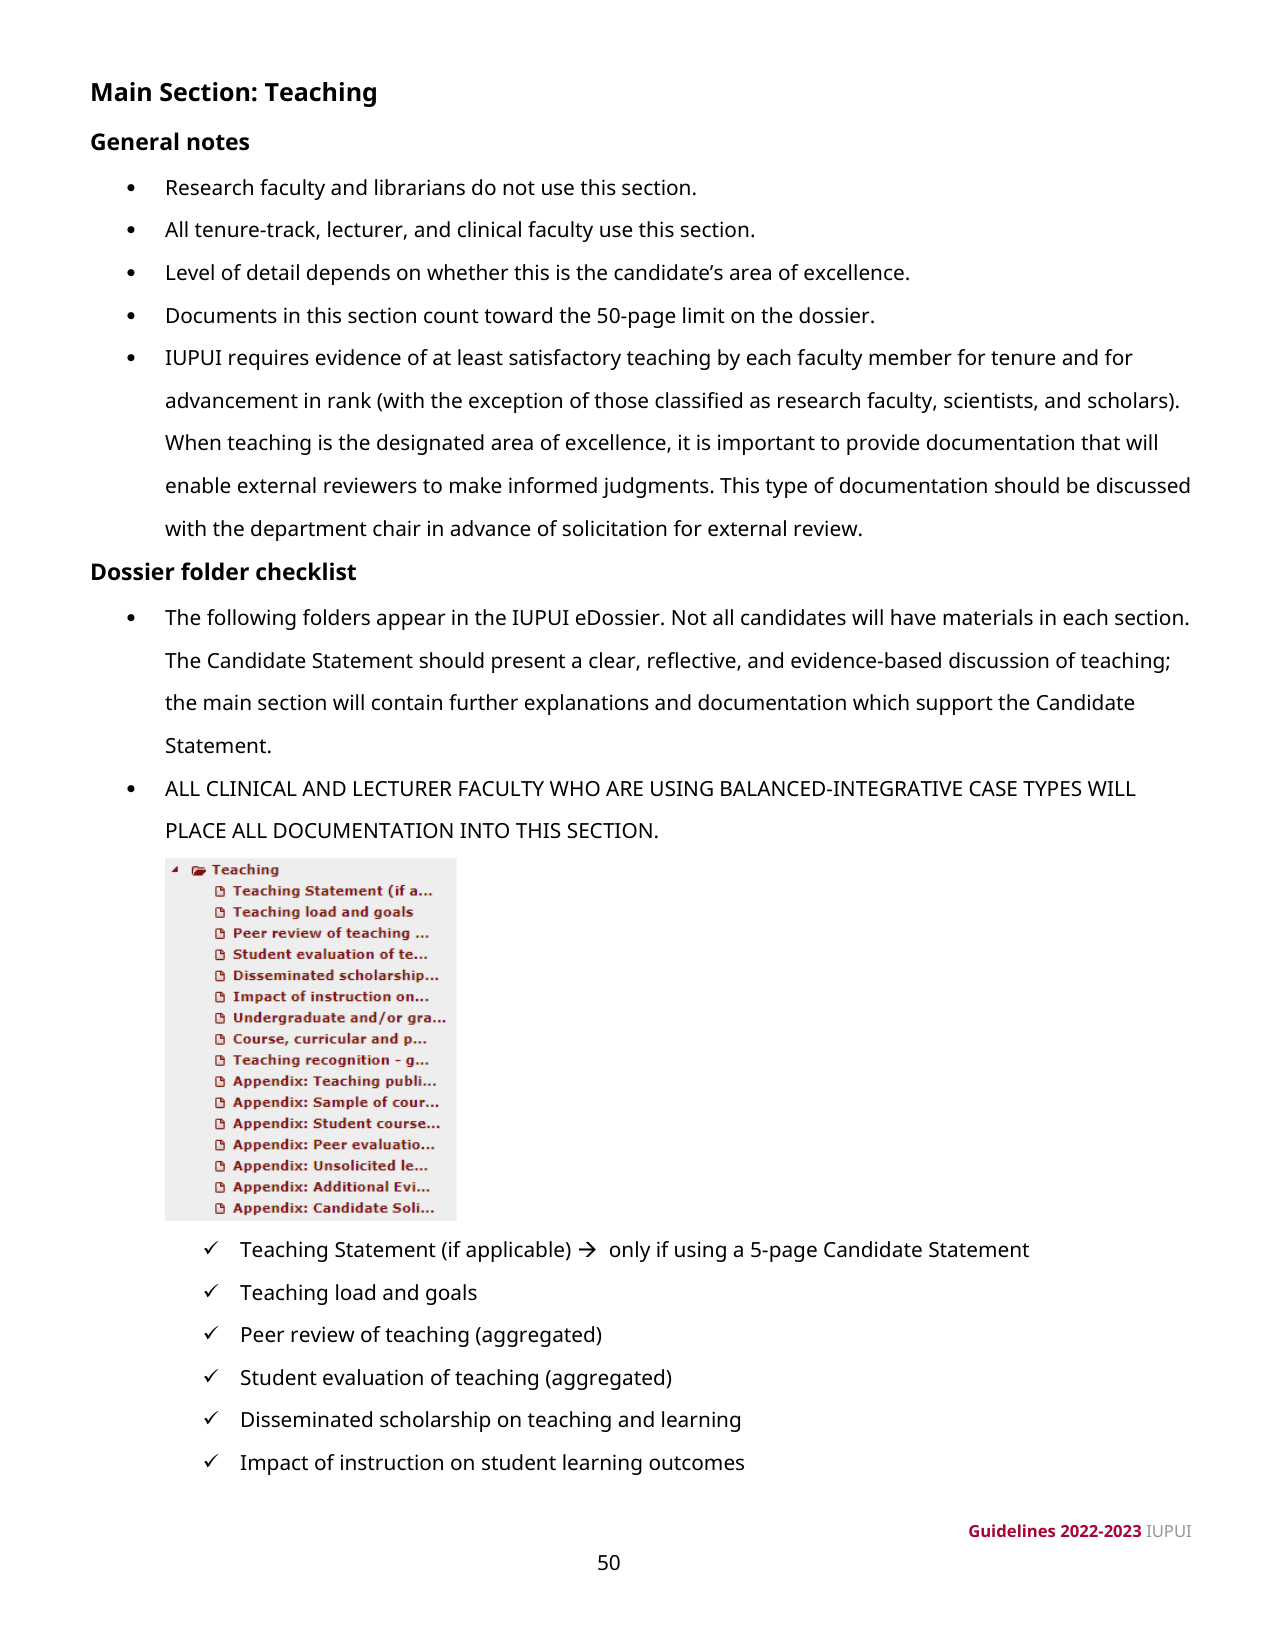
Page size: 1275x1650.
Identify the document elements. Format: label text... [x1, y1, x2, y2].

list Impact of instruction on student learning outcomes [202, 1448, 1200, 1476]
subtitle Main Section: Teaching [90, 75, 1200, 109]
list All tenure-track, lecturer, and clinical faculty use this section. [127, 216, 1200, 244]
subtitle Dossier folder checklist [90, 556, 1200, 588]
list Research faculty and librarians do not use this section. [127, 173, 1200, 201]
subtitle General notes [90, 126, 1200, 157]
list Disseminated scholarship on teaching and learning [202, 1405, 1200, 1434]
list Student evaluation of teaching (aggregated) [202, 1363, 1200, 1391]
list Level of detail depends on whether this is the candidate’s area of excellence. [127, 258, 1200, 287]
list Peer review of teaching (aggregated) [202, 1320, 1200, 1349]
list The following folders appear in the IUPUI eDossier. Not all candidates will have materials in each section. The Candidate Statement should present a clear, reflective, and evidence-based discussion of teaching; the main section will contain further explanations and documentation which support the Candidate Statement. [127, 603, 1200, 759]
list Teaching load and goals [202, 1278, 1200, 1306]
list Teaching Statement (if applicable) only if using a 5-page Candidate Statement [202, 1235, 1200, 1263]
list ALL CLINICAL AND LECTURER FACULTY WHO ARE USING BALANCED-INTEGRATIVE CASE TYPES WILL PLACE ALL DOCUMENTATION INTO THIS SECTION. [127, 774, 1200, 845]
list Documents in this section count toward the 50-page limit on the dossier. [127, 301, 1200, 329]
list IUPUI requires evidence of at least satisfactory teaching by each faculty member for tenure and for advancement in rank (with the exception of those classified as research faculty, scientists, and scholars). When teaching is the designated area of excellence, it is important to provide documentation that will enable external reviewers to make informed judgments. This type of documentation should be discussed with the department chair in advance of solicitation for external review. [127, 343, 1200, 542]
